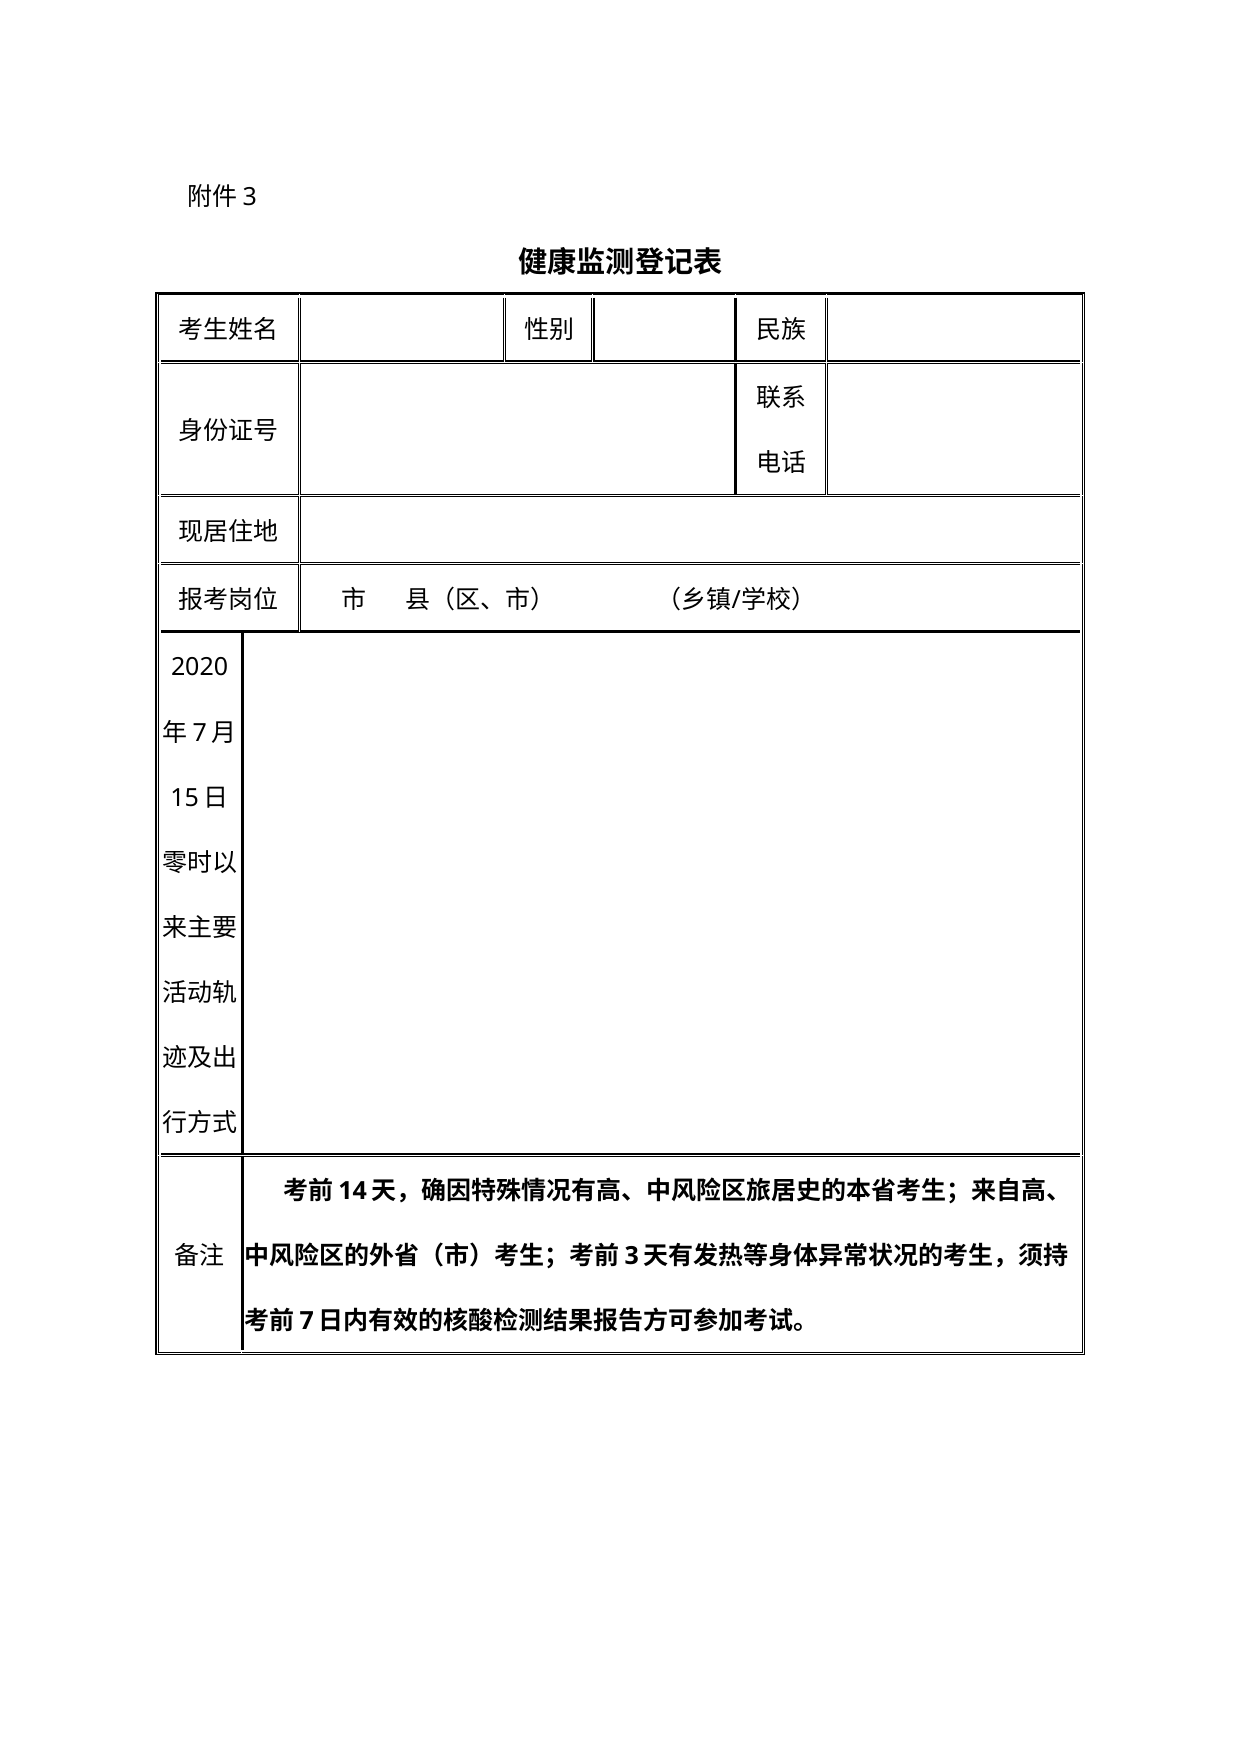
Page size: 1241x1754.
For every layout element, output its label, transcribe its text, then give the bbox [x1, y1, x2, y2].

table_cell [244, 630, 1082, 1153]
table_cell [301, 494, 1082, 562]
table_cell 2020年7月15日零时以来主要活动轨迹及出行方式 [159, 630, 241, 1153]
table_cell 市 县（区、市） （乡镇/学校） [300, 562, 1083, 630]
table_header 性别 [505, 294, 593, 360]
table_cell 考前14天，确因特殊情况有高、中风险区旅居史的本省考生；来自高、中风险区的外省（市）考生；考前3天有发热等身体异常状况的考生，须持考前7日内有效的核酸检测结果报告方可参加考试。 [242, 1153, 1082, 1351]
table_cell [828, 360, 1082, 493]
table_cell 备注 [159, 1153, 242, 1351]
text 健康监测登记表 [187, 227, 1053, 292]
table_cell 报考岗位 [157, 562, 300, 630]
text 附件3 [187, 162, 1053, 227]
table_header 民族 [735, 295, 826, 360]
table_header [300, 295, 505, 360]
table_header [826, 295, 1082, 360]
table_cell 现居住地 [159, 494, 298, 562]
table_cell 身份证号 [159, 360, 298, 493]
table_cell [301, 364, 734, 493]
table_header [593, 295, 735, 360]
table_header 考生姓名 [159, 295, 300, 360]
table_cell 联系 电话 [737, 364, 825, 493]
